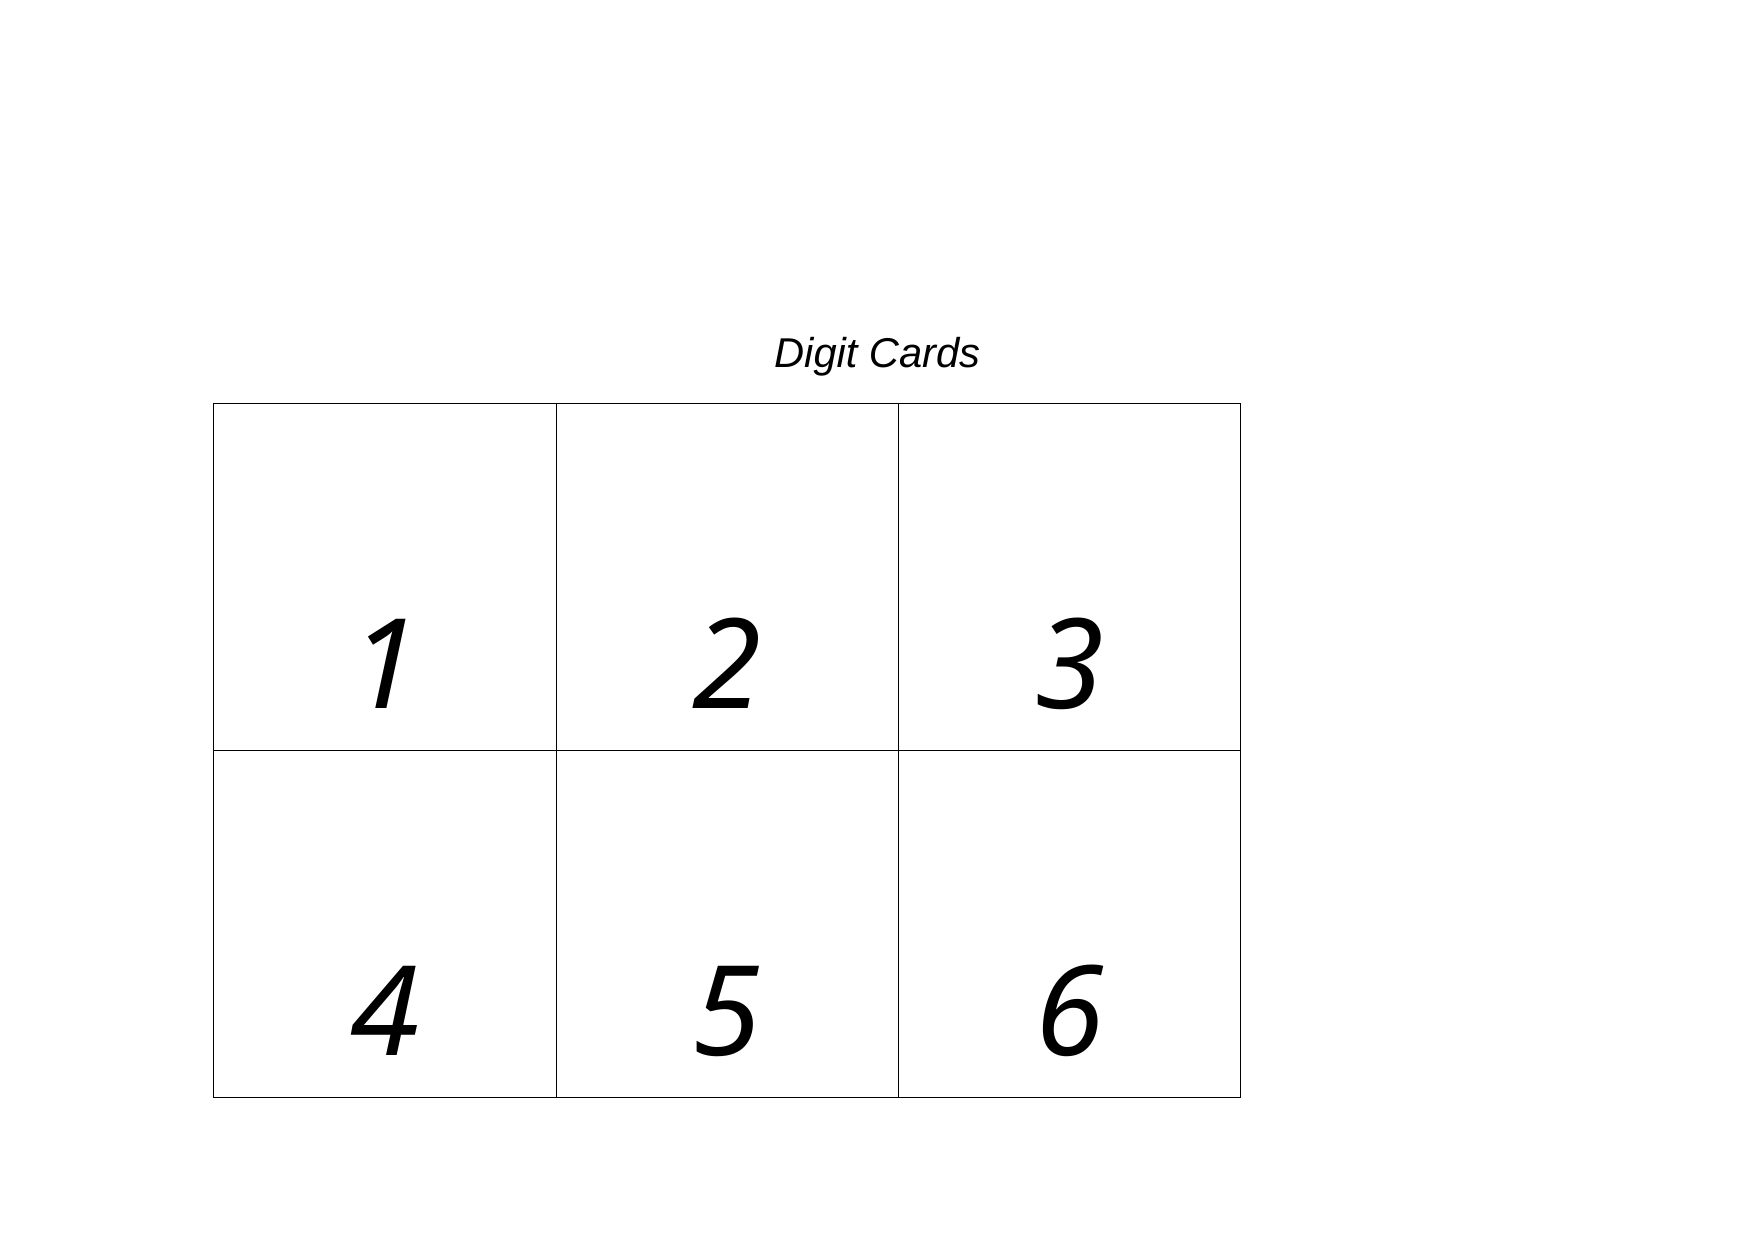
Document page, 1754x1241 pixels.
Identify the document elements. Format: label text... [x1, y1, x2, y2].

table_cell 6 [899, 751, 1240, 1097]
text Digit Cards [41, 329, 1713, 377]
table_header 3 [899, 404, 1240, 750]
table_header 1 [214, 404, 556, 750]
table_cell 4 [214, 751, 556, 1097]
table_cell 5 [557, 751, 898, 1097]
table_header 2 [557, 404, 898, 750]
